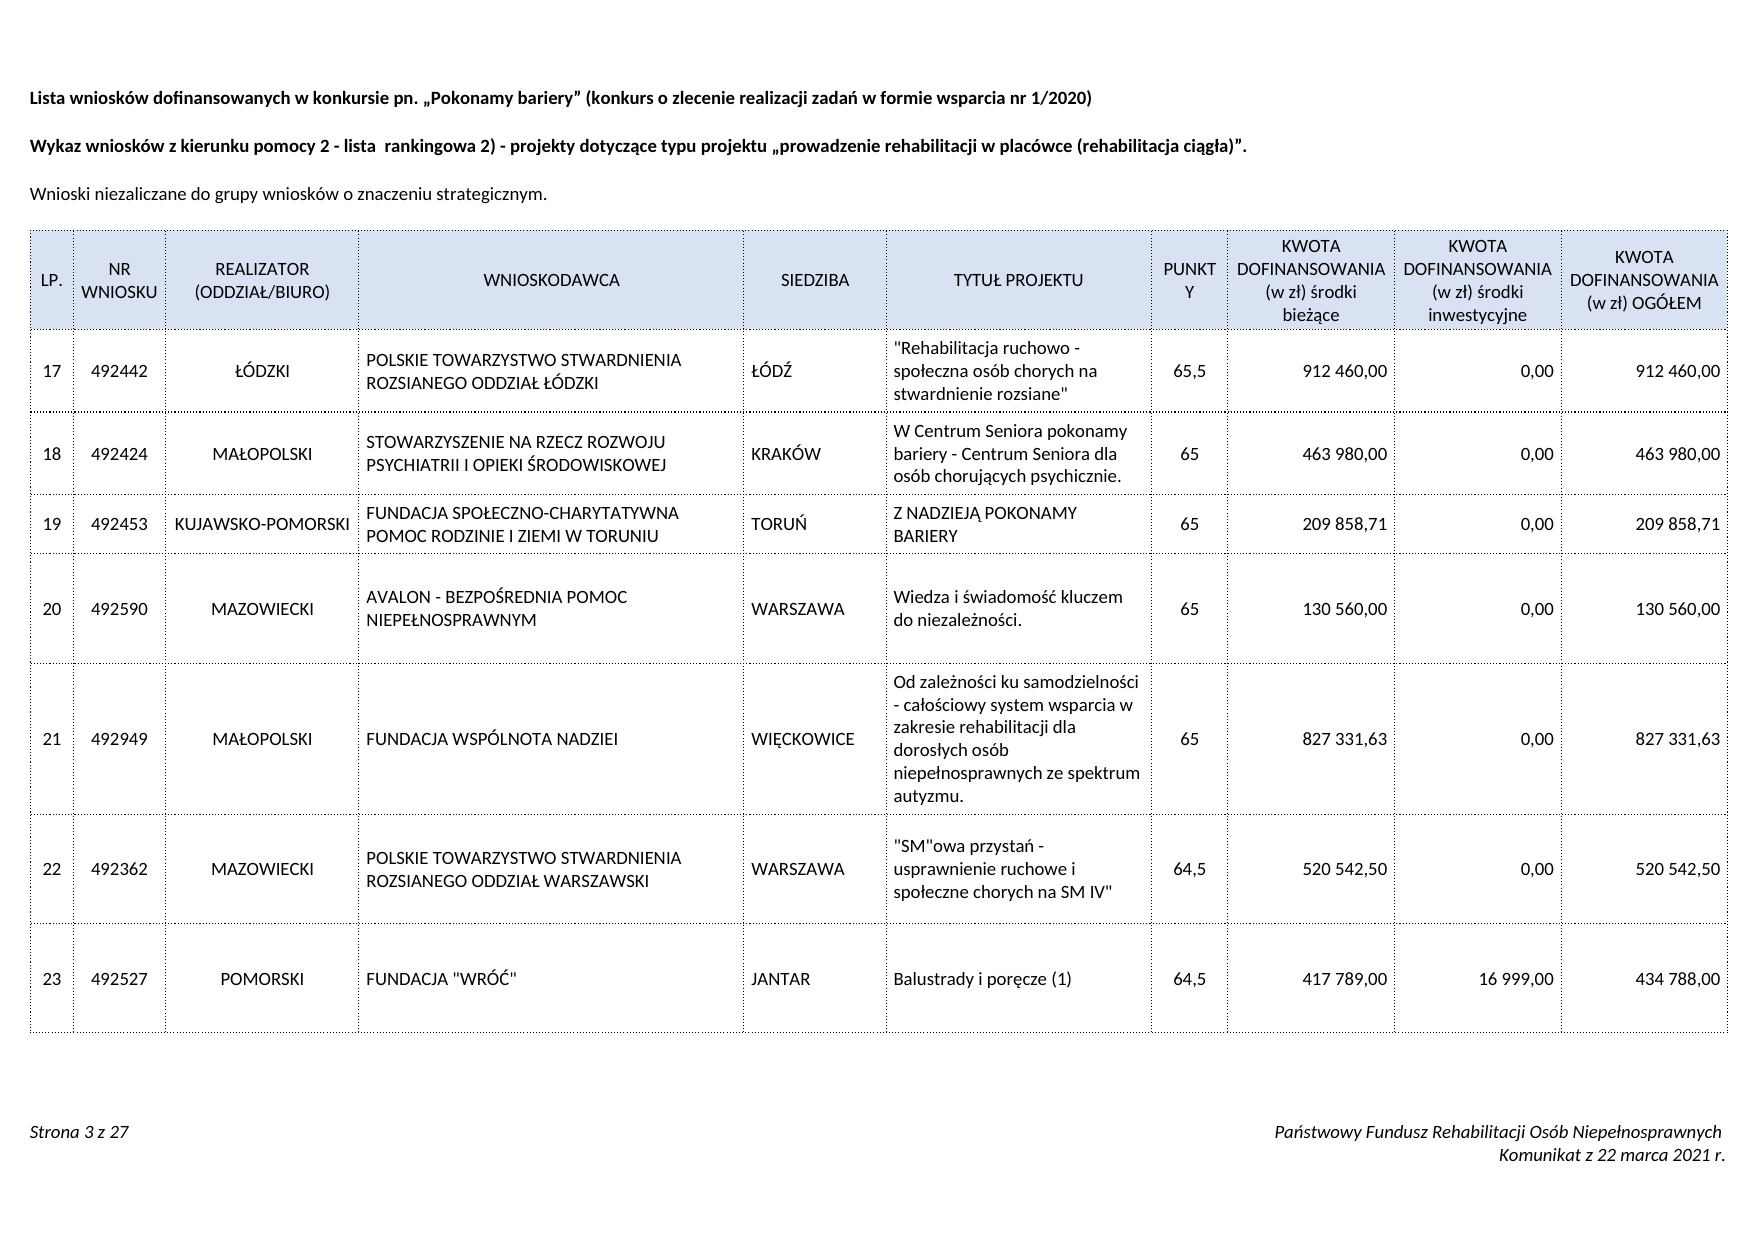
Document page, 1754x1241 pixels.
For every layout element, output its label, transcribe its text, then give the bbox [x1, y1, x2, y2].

table_cell 65 [1151, 553, 1228, 662]
table_cell 463 980,00 [1228, 411, 1394, 494]
table_cell 209 858,71 [1561, 494, 1727, 553]
table_cell 17 [30, 329, 73, 411]
table_cell 23 [30, 923, 73, 1032]
table_header TYTUŁ PROJEKTU [886, 230, 1151, 329]
table_cell 64,5 [1151, 923, 1228, 1032]
table_cell WIĘCKOWICE [744, 663, 886, 813]
table_cell WARSZAWA [744, 814, 886, 923]
table_cell FUNDACJA SPOŁECZNO-CHARYTATYWNA POMOC RODZINIE I ZIEMI W TORUNIU [359, 494, 744, 553]
table_cell 0,00 [1394, 553, 1561, 662]
table_cell 209 858,71 [1228, 494, 1394, 553]
table_cell JANTAR [744, 923, 886, 1032]
table_cell 0,00 [1394, 814, 1561, 923]
table_header LP. [30, 230, 73, 329]
table_cell AVALON - BEZPOŚREDNIA POMOC NIEPEŁNOSPRAWNYM [359, 553, 744, 662]
table_cell 18 [30, 411, 73, 494]
table_cell FUNDACJA WSPÓLNOTA NADZIEI [359, 663, 744, 813]
table_cell 492527 [73, 923, 166, 1032]
table_cell "SM"owa przystań - usprawnienie ruchowe i społeczne chorych na SM IV" [886, 814, 1151, 923]
table_cell 130 560,00 [1561, 553, 1727, 662]
table_cell 434 788,00 [1561, 923, 1727, 1032]
table_cell POLSKIE TOWARZYSTWO STWARDNIENIA ROZSIANEGO ODDZIAŁ ŁÓDZKI [359, 329, 744, 411]
table_cell TORUŃ [744, 494, 886, 553]
table_cell 21 [30, 663, 73, 813]
table_cell W Centrum Seniora pokonamy bariery - Centrum Seniora dla osób chorujących psychicznie. [886, 411, 1151, 494]
table_cell Wiedza i świadomość kluczem do niezależności. [886, 553, 1151, 662]
table_cell WARSZAWA [744, 553, 886, 662]
table_cell 827 331,63 [1228, 663, 1394, 813]
table_cell ŁÓDŹ [744, 329, 886, 411]
table_cell 0,00 [1394, 411, 1561, 494]
table_cell 520 542,50 [1228, 814, 1394, 923]
table_cell MAŁOPOLSKI [166, 663, 359, 813]
table_cell 22 [30, 814, 73, 923]
table_cell 492949 [73, 663, 166, 813]
table_cell 16 999,00 [1394, 923, 1561, 1032]
table_cell FUNDACJA "WRÓĆ" [359, 923, 744, 1032]
table_header PUNKTY [1151, 230, 1228, 329]
table_cell KRAKÓW [744, 411, 886, 494]
table_cell ŁÓDZKI [166, 329, 359, 411]
table_cell 0,00 [1394, 663, 1561, 813]
table_header REALIZATOR (ODDZIAŁ/BIURO) [166, 230, 359, 329]
table_cell 492362 [73, 814, 166, 923]
table_header NR WNIOSKU [73, 230, 166, 329]
table_cell 912 460,00 [1228, 329, 1394, 411]
table_cell 0,00 [1394, 329, 1561, 411]
table_cell MAZOWIECKI [166, 814, 359, 923]
table_cell STOWARZYSZENIE NA RZECZ ROZWOJU PSYCHIATRII I OPIEKI ŚRODOWISKOWEJ [359, 411, 744, 494]
table_cell POLSKIE TOWARZYSTWO STWARDNIENIA ROZSIANEGO ODDZIAŁ WARSZAWSKI [359, 814, 744, 923]
table_cell 65,5 [1151, 329, 1228, 411]
table_cell 492453 [73, 494, 166, 553]
table_cell Z NADZIEJĄ POKONAMY BARIERY [886, 494, 1151, 553]
table_header WNIOSKODAWCA [359, 230, 744, 329]
table_cell 827 331,63 [1561, 663, 1727, 813]
table_cell 912 460,00 [1561, 329, 1727, 411]
table_header KWOTA DOFINANSOWANIA (w zł) OGÓŁEM [1561, 230, 1727, 329]
table_cell POMORSKI [166, 923, 359, 1032]
table_cell 463 980,00 [1561, 411, 1727, 494]
table_header KWOTA DOFINANSOWANIA (w zł) środki inwestycyjne [1394, 230, 1561, 329]
table_cell 19 [30, 494, 73, 553]
table_cell Balustrady i poręcze (1) [886, 923, 1151, 1032]
table_cell 64,5 [1151, 814, 1228, 923]
table_cell 492590 [73, 553, 166, 662]
table_header SIEDZIBA [744, 230, 886, 329]
table_cell 492442 [73, 329, 166, 411]
table_header KWOTA DOFINANSOWANIA (w zł) środki bieżące [1228, 230, 1394, 329]
table_cell 65 [1151, 411, 1228, 494]
table_cell KUJAWSKO-POMORSKI [166, 494, 359, 553]
table_cell 0,00 [1394, 494, 1561, 553]
table_cell 65 [1151, 494, 1228, 553]
table_cell 520 542,50 [1561, 814, 1727, 923]
table_cell 130 560,00 [1228, 553, 1394, 662]
table_cell 20 [30, 553, 73, 662]
table_cell MAŁOPOLSKI [166, 411, 359, 494]
table_cell 492424 [73, 411, 166, 494]
table_cell "Rehabilitacja ruchowo - społeczna osób chorych na stwardnienie rozsiane" [886, 329, 1151, 411]
table_cell MAZOWIECKI [166, 553, 359, 662]
table_cell Od zależności ku samodzielności - całościowy system wsparcia w zakresie rehabilitacji dla dorosłych osób niepełnosprawnych ze spektrum autyzmu. [886, 663, 1151, 813]
table_cell 417 789,00 [1228, 923, 1394, 1032]
table_cell 65 [1151, 663, 1228, 813]
